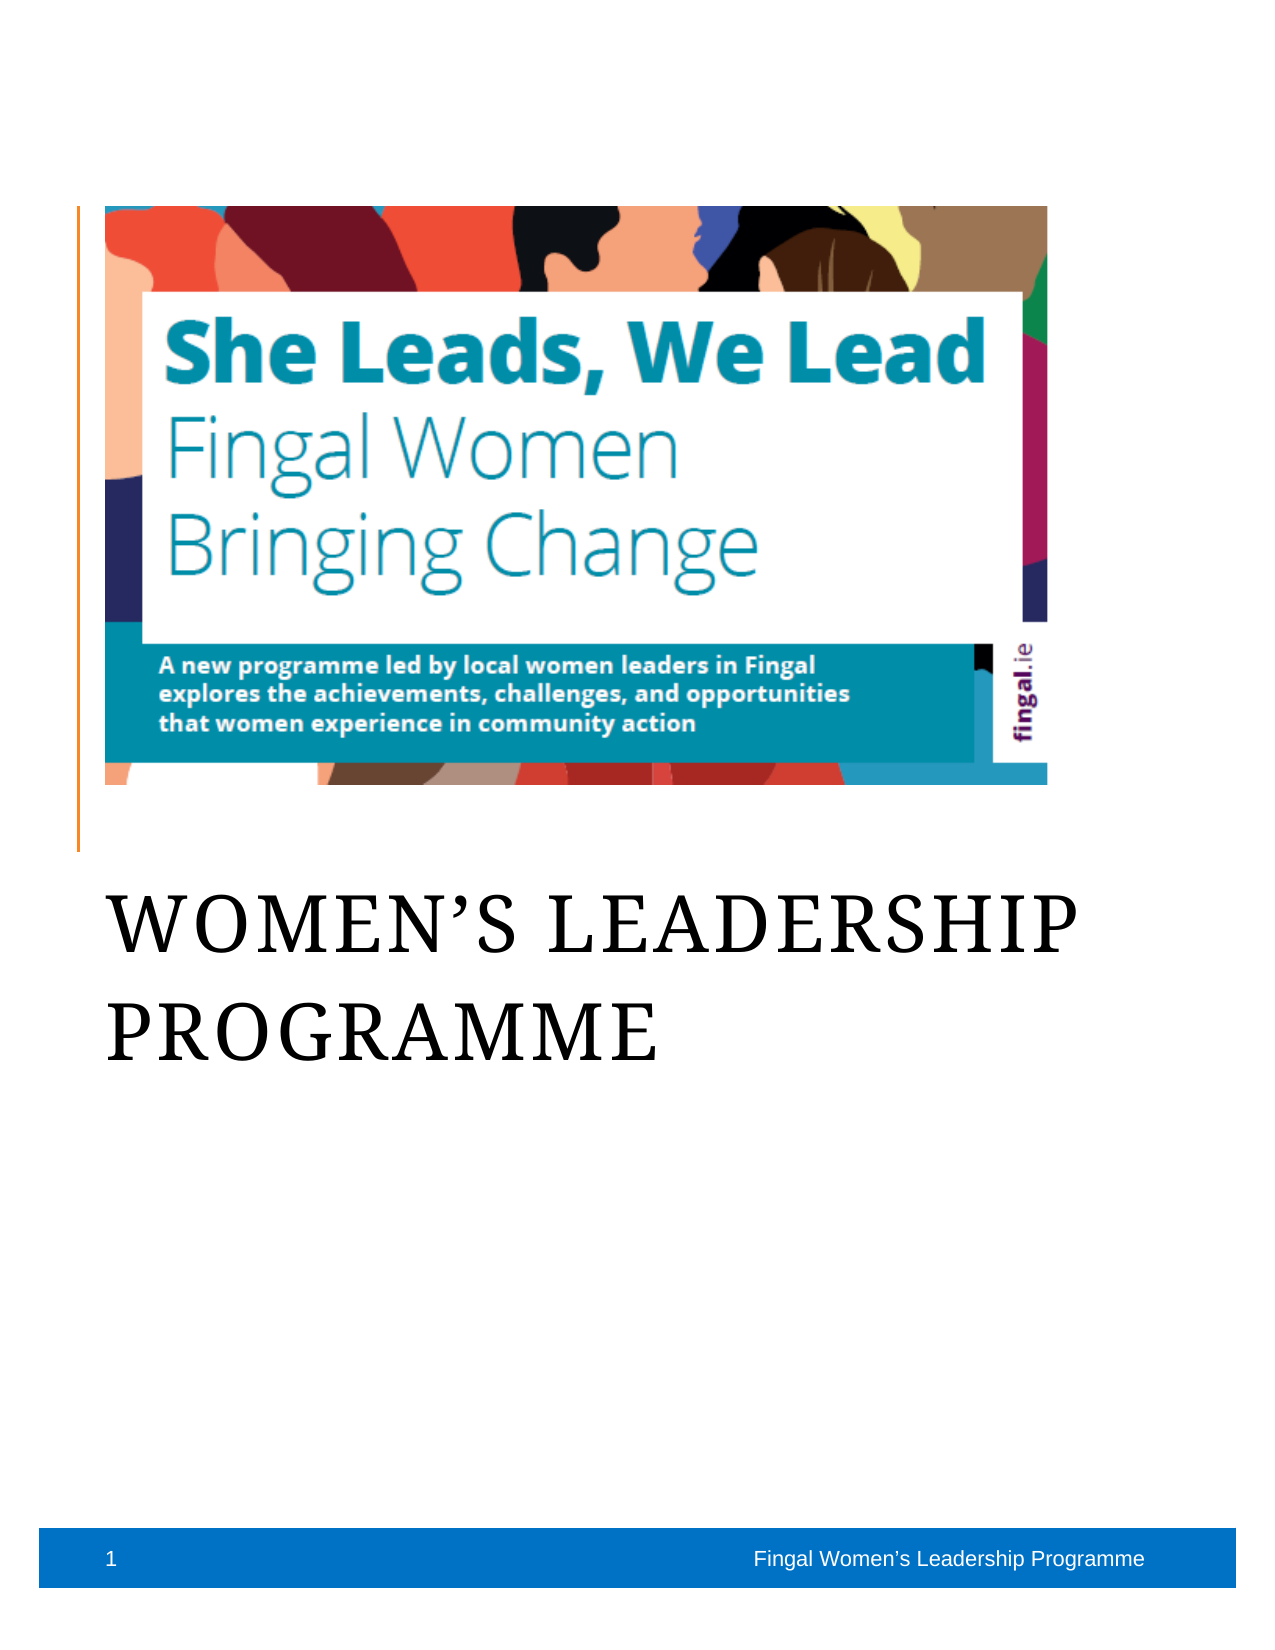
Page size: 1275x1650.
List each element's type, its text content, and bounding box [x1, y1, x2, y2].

title women’s leadership programme [105, 867, 1170, 1083]
picture [105, 206, 1048, 785]
